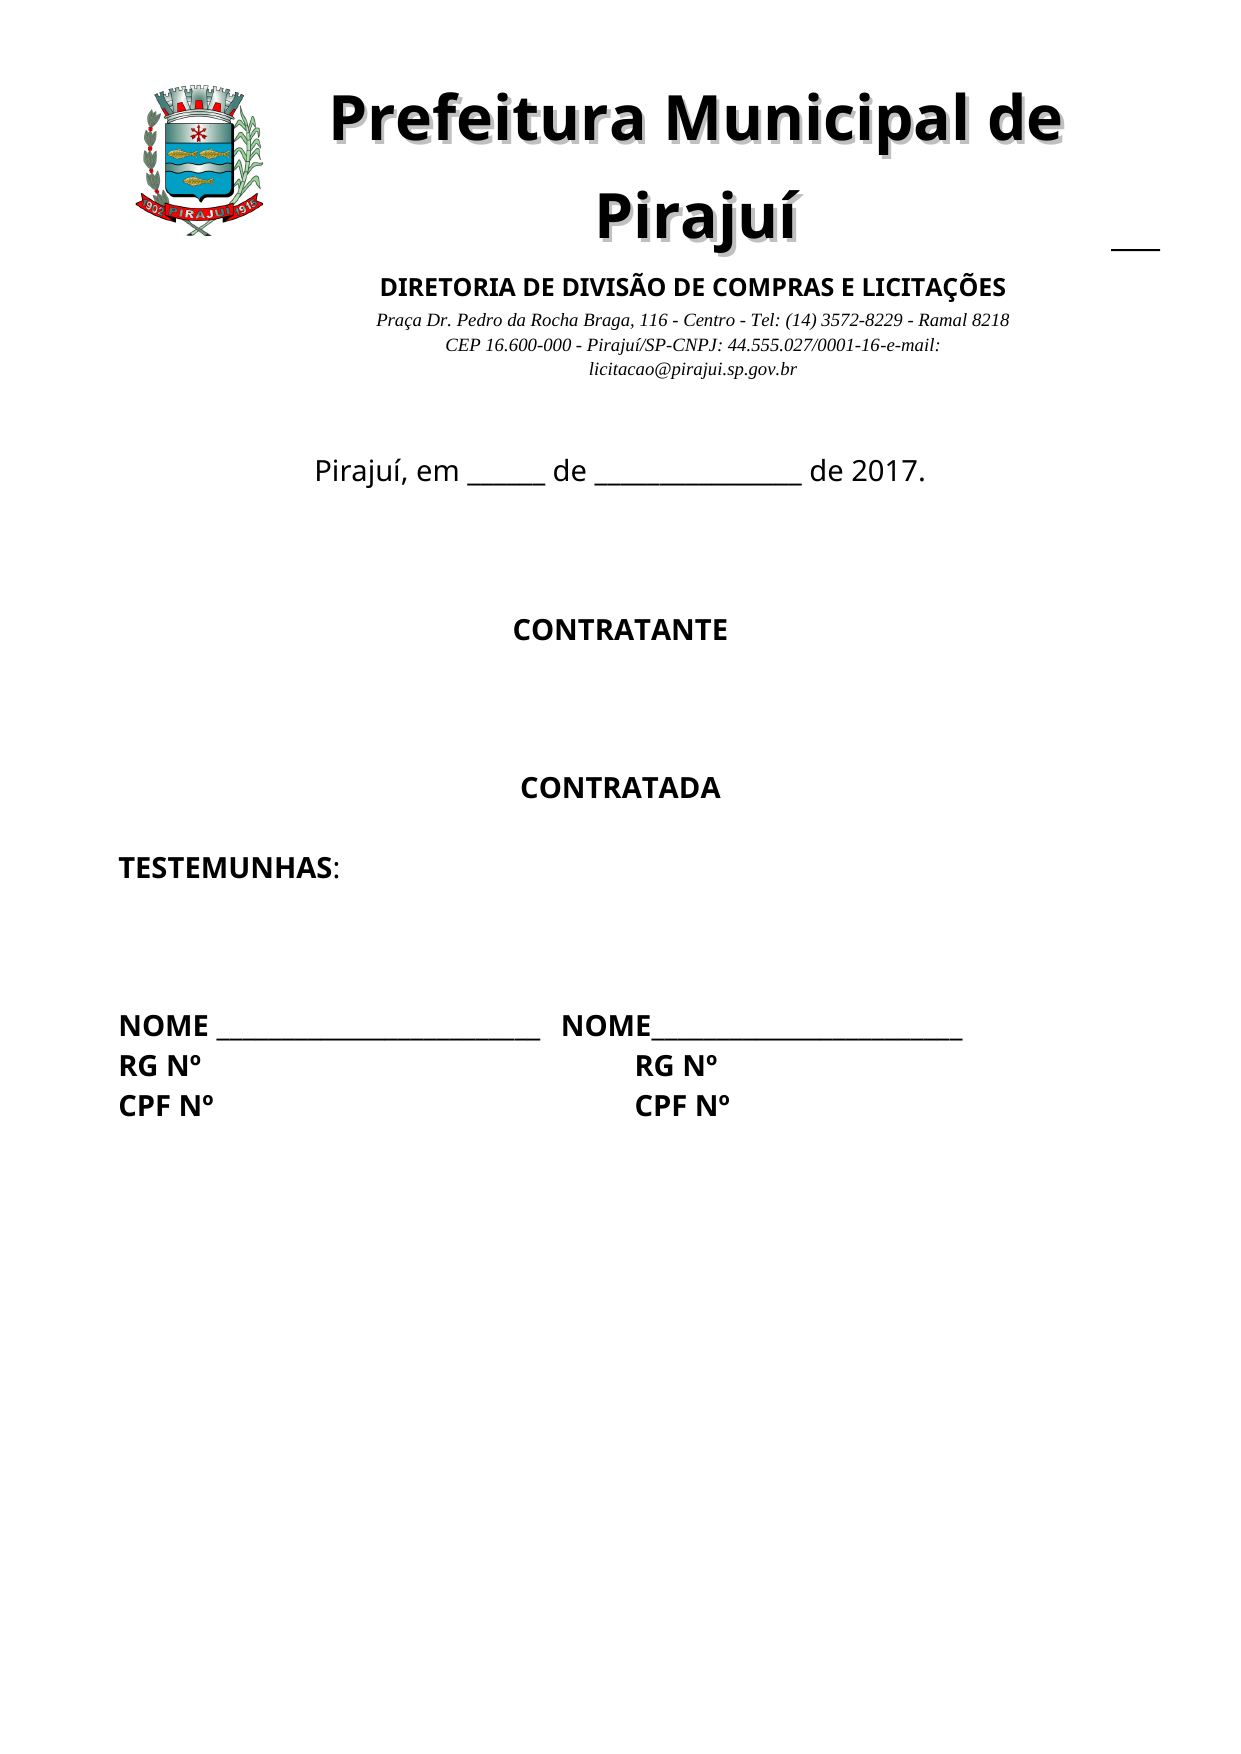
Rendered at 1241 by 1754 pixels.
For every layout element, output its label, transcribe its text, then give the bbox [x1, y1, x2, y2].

text CONTRATANTE [118, 609, 1122, 648]
text NOME _________________________ NOME________________________ [118, 1006, 1122, 1045]
text CPF Nº CPF Nº [118, 1085, 1122, 1125]
picture [135, 85, 264, 236]
text RG Nº RG Nº [118, 1045, 1122, 1085]
text TESTEMUNHAS: [118, 847, 1122, 887]
text Pirajuí, em ______ de ________________ de 2017. [118, 450, 1122, 490]
text CONTRATADA [118, 767, 1122, 807]
